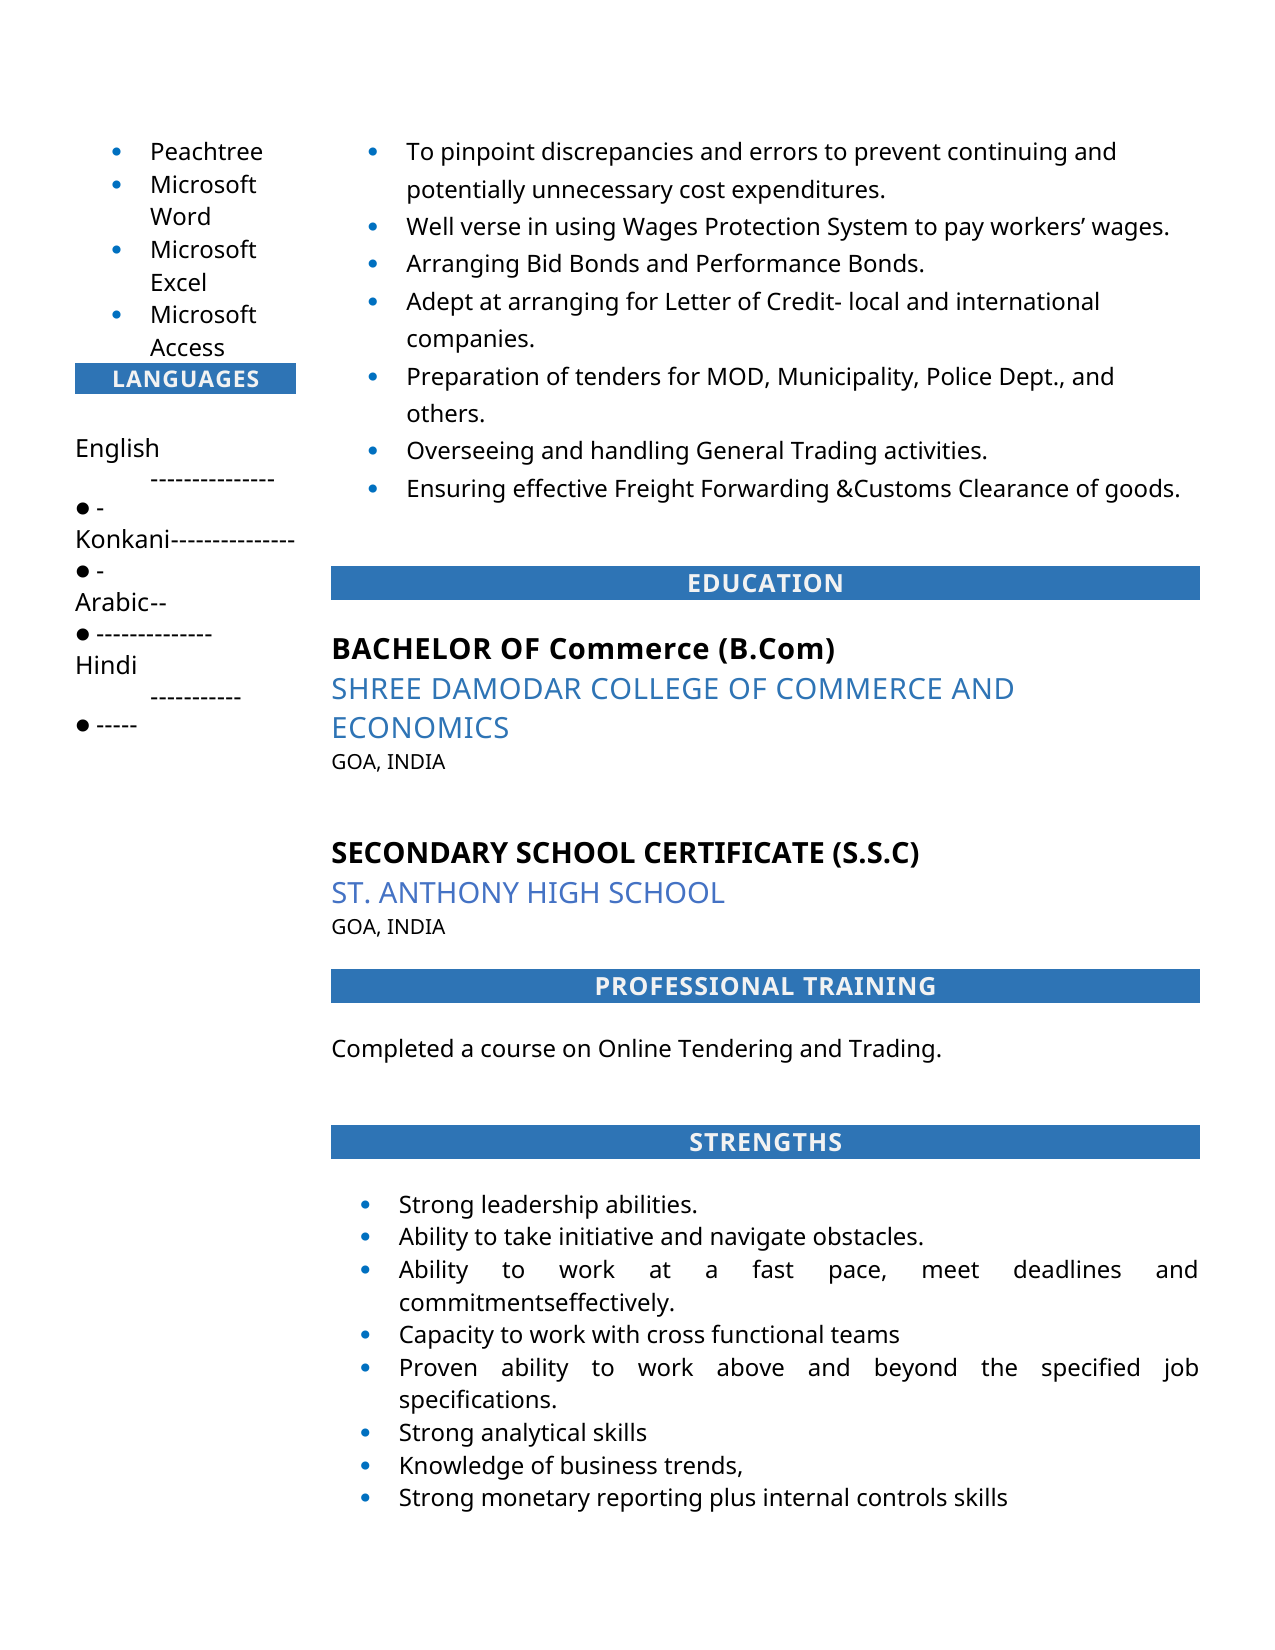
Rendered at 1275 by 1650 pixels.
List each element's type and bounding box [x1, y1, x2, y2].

table_header [64, 135, 307, 1515]
table_header [307, 135, 1212, 1515]
